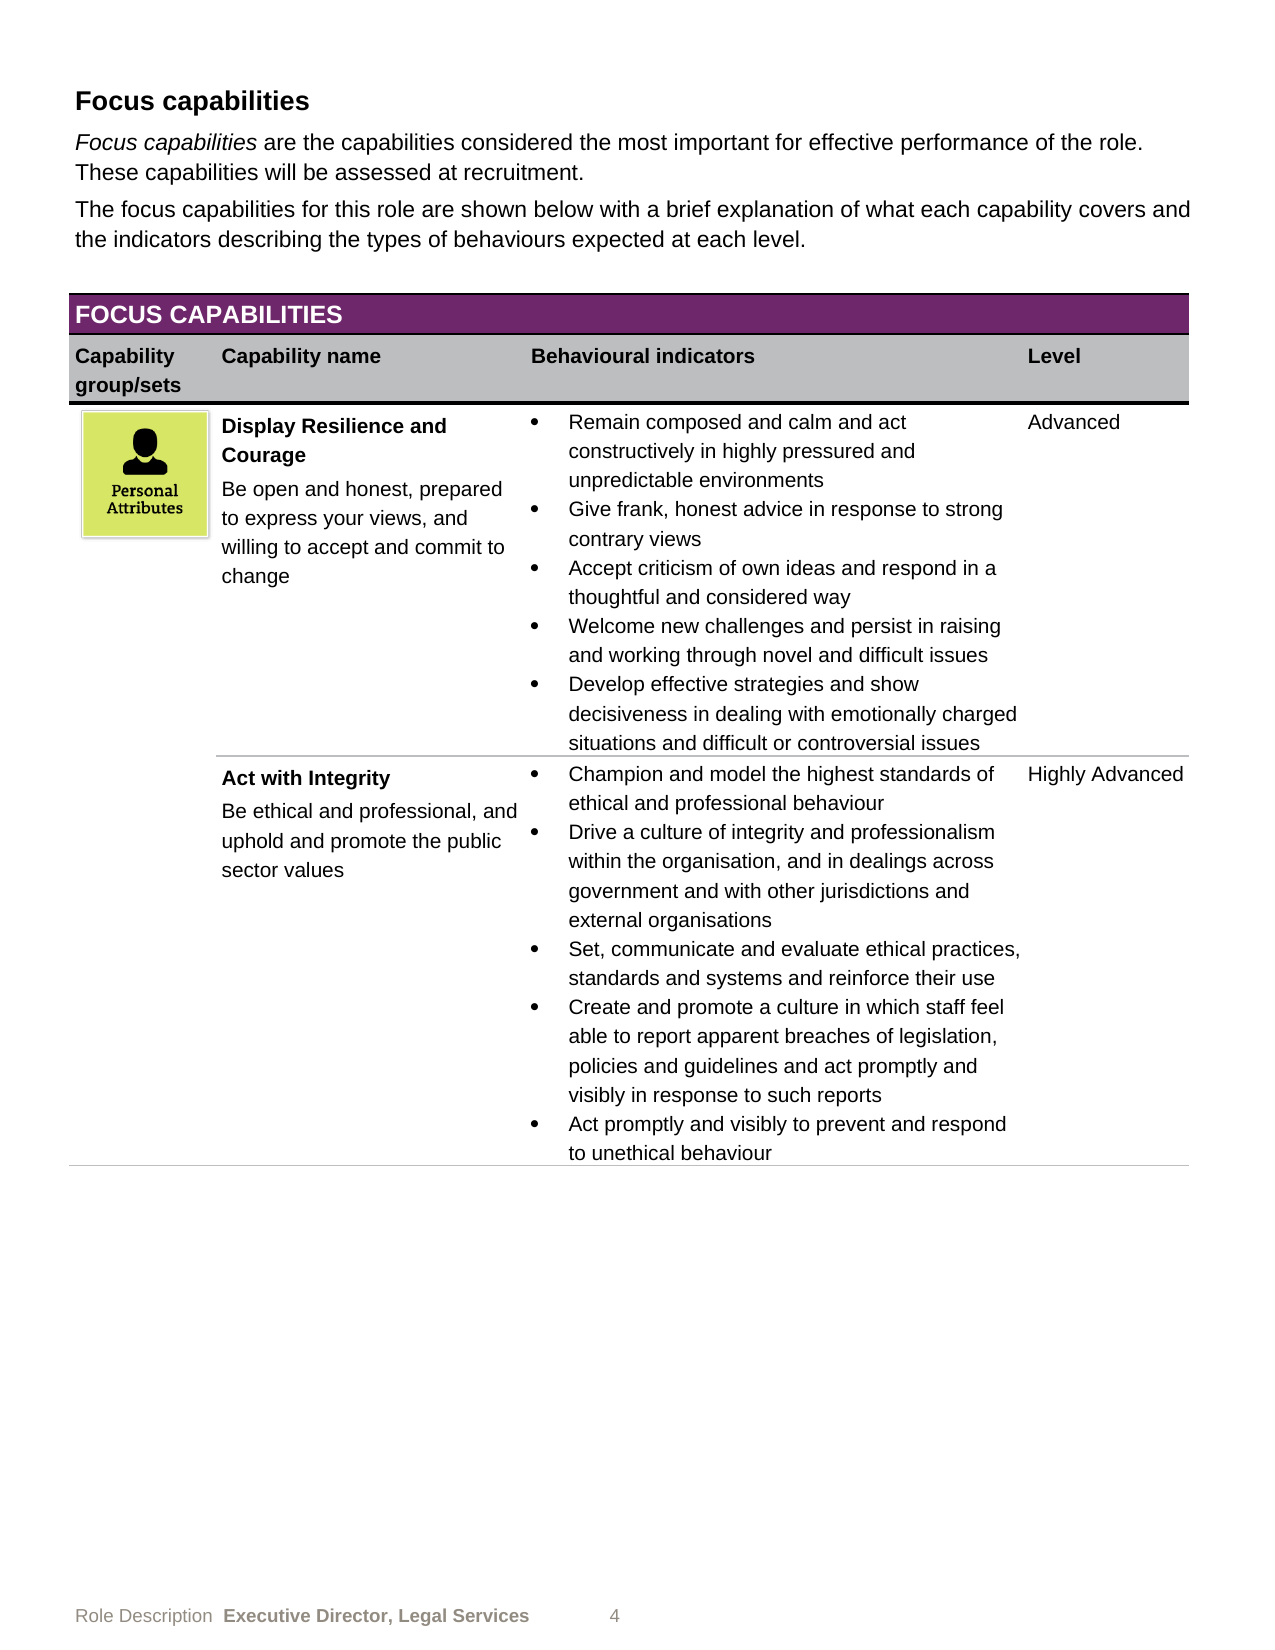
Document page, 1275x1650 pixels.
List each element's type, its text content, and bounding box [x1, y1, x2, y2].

table_cell [69, 405, 216, 1165]
table_cell Champion and model the highest standards of ethical and professional behaviour Drive a culture of integrity and professionalism within the organisation, and in dealings across government and with other jurisdictions and external organisations Set, communicate and evaluate ethical practices, standards and systems and reinforce their use Create and promote a culture in which staff feel able to report apparent breaches of legislation, policies and guidelines and act promptly and visibly in response to such reports Act promptly and visibly to prevent and respond to unethical behaviour [525, 757, 1022, 1165]
table_cell Highly Advanced [1022, 757, 1189, 1165]
table_cell Behavioural indicators [525, 335, 1022, 401]
text Focus capabilities are the capabilities considered the most important for effective performance of the role. These capabilities will be assessed at recruitment. [75, 129, 1200, 186]
text The focus capabilities for this role are shown below with a brief explanation of what each capability covers and the indicators describing the types of behaviours expected at each level. [75, 196, 1200, 253]
table_cell Advanced [1022, 405, 1189, 754]
table_cell Display Resilience and Courage Be open and honest, prepared to express your views, and willing to accept and commit to change [216, 405, 525, 754]
table_cell Level [1022, 335, 1189, 401]
table_cell Capability group/sets [69, 335, 216, 401]
subtitle Focus capabilities [75, 75, 1200, 117]
table_cell Capability name [216, 335, 516, 401]
picture [75, 404, 215, 544]
table_cell [516, 335, 525, 401]
table_cell Remain composed and calm and act constructively in highly pressured and unpredictable environments Give frank, honest advice in response to strong contrary views Accept criticism of own ideas and respond in a thoughtful and considered way Welcome new challenges and persist in raising and working through novel and difficult issues Develop effective strategies and show decisiveness in dealing with emotionally charged situations and difficult or controversial issues [525, 405, 1022, 754]
table_header FOCUS CAPABILITIES [69, 295, 1189, 333]
table_cell Act with Integrity Be ethical and professional, and uphold and promote the public sector values [216, 757, 525, 1165]
